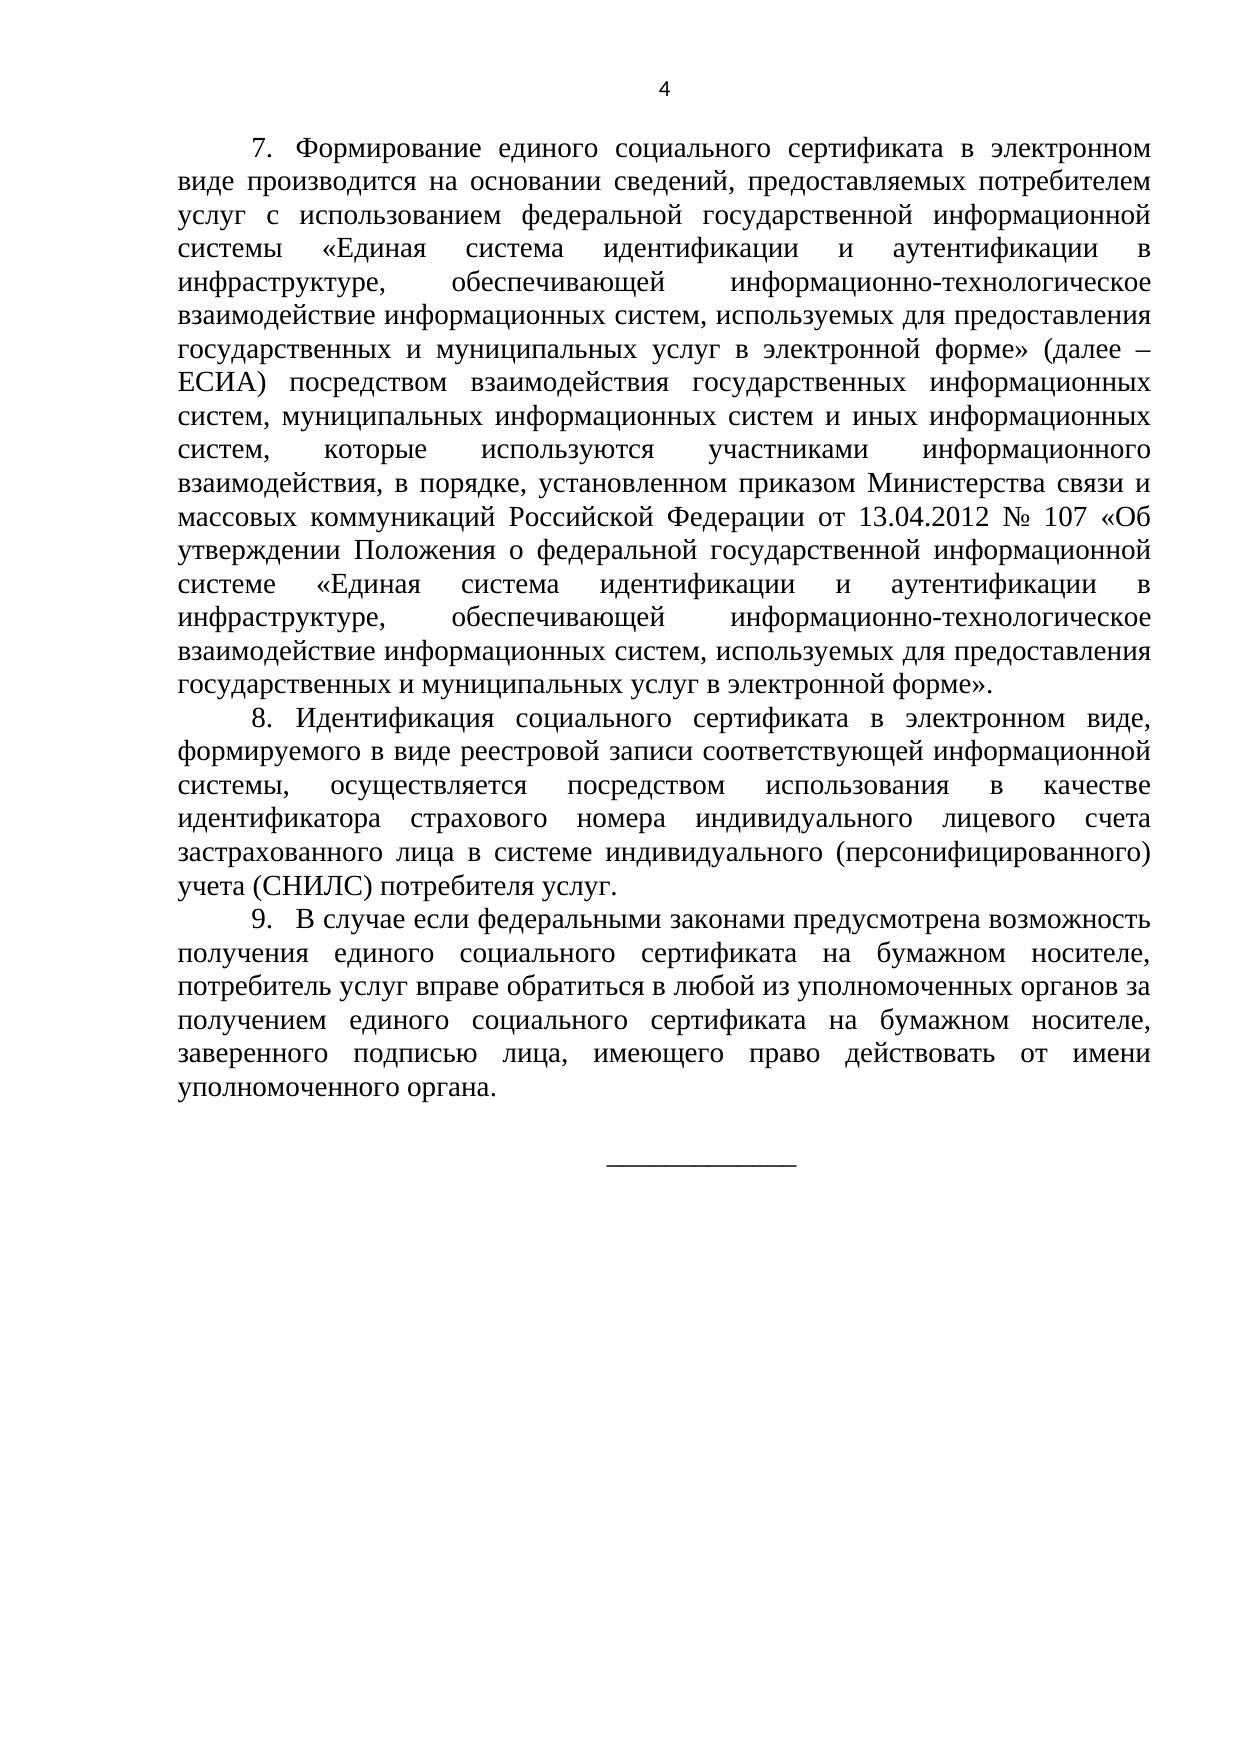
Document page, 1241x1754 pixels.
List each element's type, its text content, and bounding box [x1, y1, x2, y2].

list В случае если федеральными законами предусмотрена возможность получения единого социального сертификата на бумажном носителе, потребитель услуг вправе обратиться в любой из уполномоченных органов за получением единого социального сертификата на бумажном носителе, заверенного подписью лица, имеющего право действовать от имени уполномоченного органа. [177, 901, 1152, 1102]
list Идентификация социального сертификата в электронном виде, формируемого в виде реестровой записи соответствующей информационной системы, осуществляется посредством использования в качестве идентификатора страхового номера индивидуального лицевого счета застрахованного лица в системе индивидуального (персонифицированного) учета (СНИЛС) потребителя услуг. [177, 700, 1152, 901]
list Формирование единого социального сертификата в электронном виде производится на основании сведений, предоставляемых потребителем услуг с использованием федеральной государственной информационной системы «Единая система идентификации и аутентификации в инфраструктуре, обеспечивающей информационно-технологическое взаимодействие информационных систем, используемых для предоставления государственных и муниципальных услуг в электронной форме» (далее – ЕСИА) посредством взаимодействия государственных информационных систем, муниципальных информационных систем и иных информационных систем, которые используются участниками информационного взаимодействия, в порядке, установленном приказом Министерства связи и массовых коммуникаций Российской Федерации от 13.04.2012 № 107 «Об утверждении Положения о федеральной государственной информационной системе «Единая система идентификации и аутентификации в инфраструктуре, обеспечивающей информационно-технологическое взаимодействие информационных систем, используемых для предоставления государственных и муниципальных услуг в электронной форме». [177, 130, 1152, 700]
list _____________ [251, 1136, 1152, 1169]
